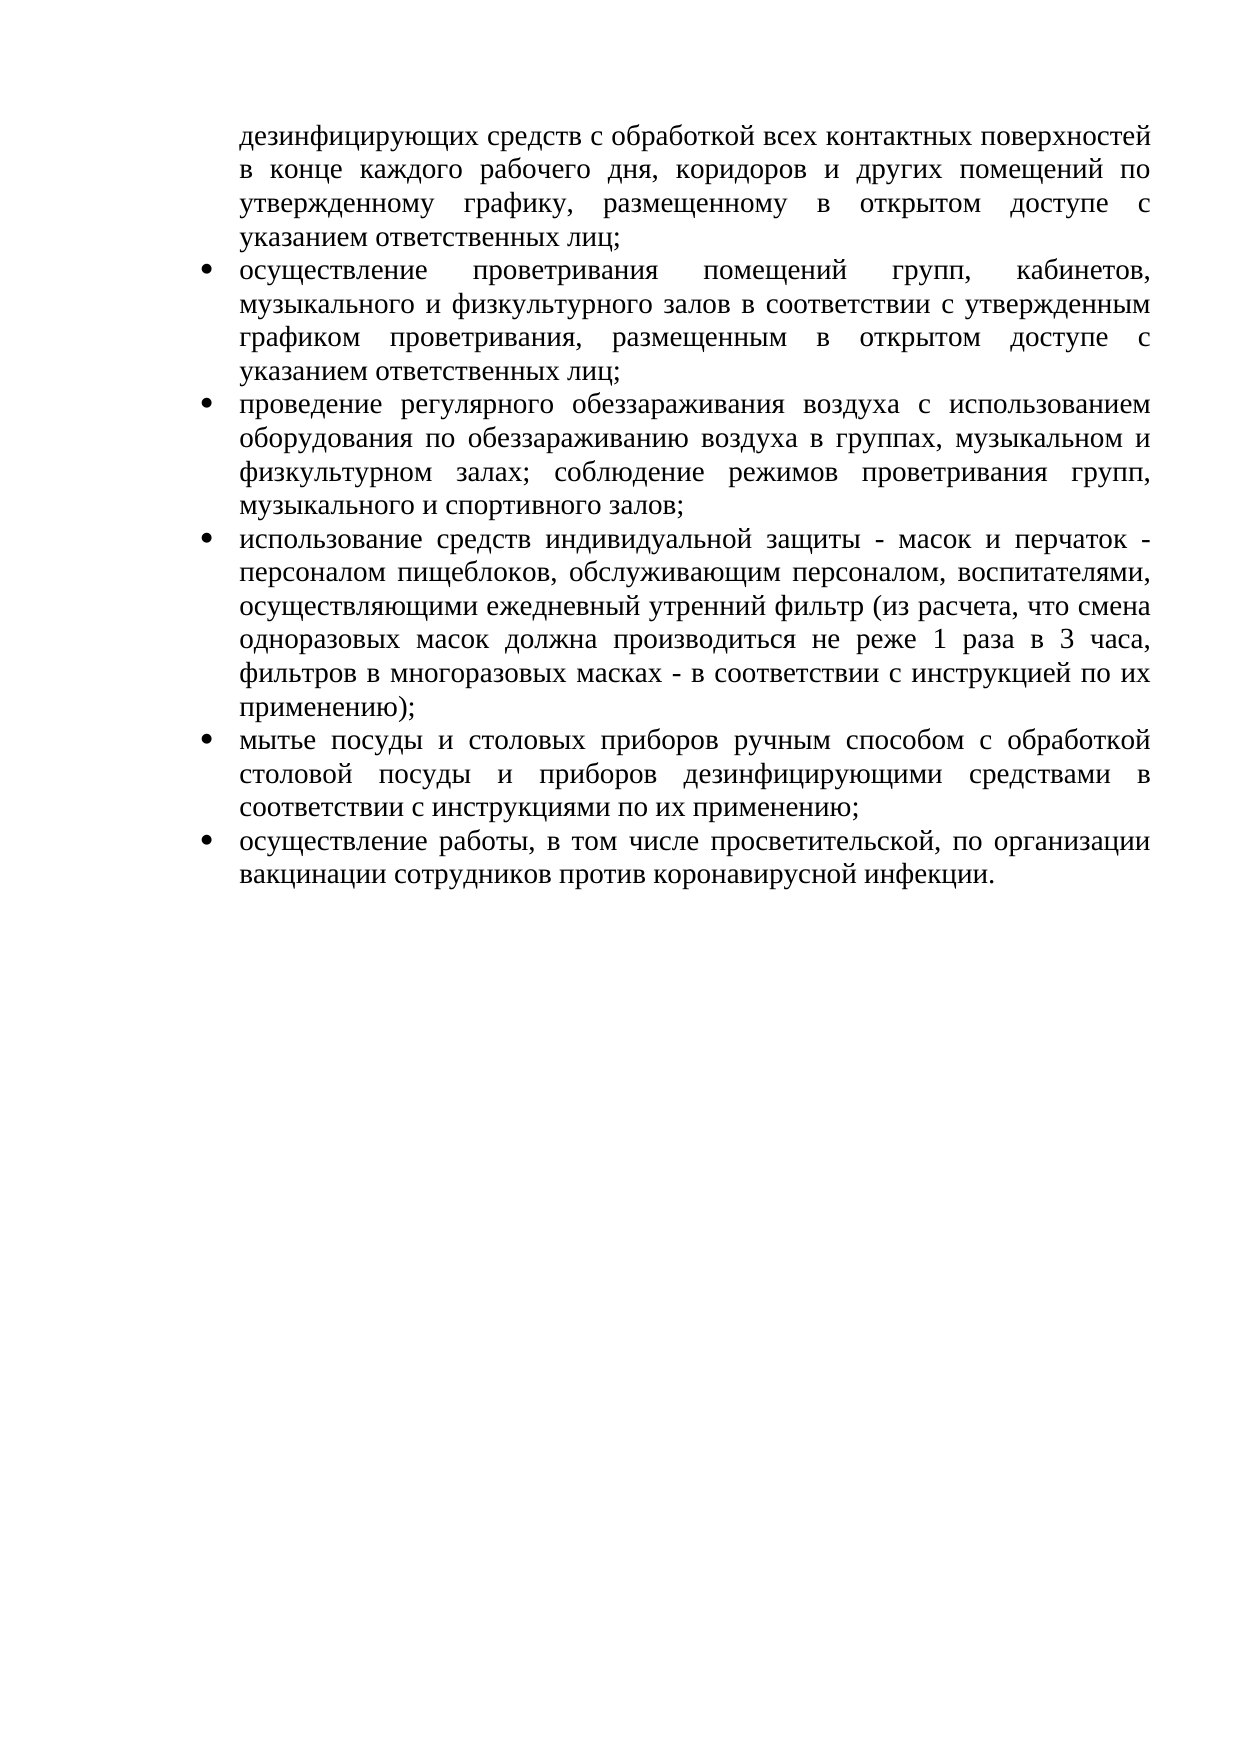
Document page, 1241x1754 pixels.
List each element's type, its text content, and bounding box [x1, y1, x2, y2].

list мытье посуды и столовых приборов ручным способом с обработкой столовой посуды и приборов дезинфицирующими средствами в соответствии с инструкциями по их применению; [202, 722, 1152, 823]
list проведение регулярного обеззараживания воздуха с использованием оборудования по обеззараживанию воздуха в группах, музыкальном и физкультурном залах; соблюдение режимов проветривания групп, музыкального и спортивного залов; [202, 387, 1152, 521]
list осуществление работы, в том числе просветительской, по организации вакцинации сотрудников против коронавирусной инфекции. [202, 823, 1152, 890]
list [202, 118, 1152, 252]
list осуществление проветривания помещений групп, кабинетов, музыкального и физкультурного залов в соответствии с утвержденным графиком проветривания, размещенным в открытом доступе с указанием ответственных лиц; [202, 252, 1152, 387]
list использование средств индивидуальной защиты - масок и перчаток - персоналом пищеблоков, обслуживающим персоналом, воспитателями, осуществляющими ежедневный утренний фильтр (из расчета, что смена одноразовых масок должна производиться не реже 1 раза в 3 часа, фильтров в многоразовых масках - в соответствии с инструкцией по их применению); [202, 521, 1152, 722]
